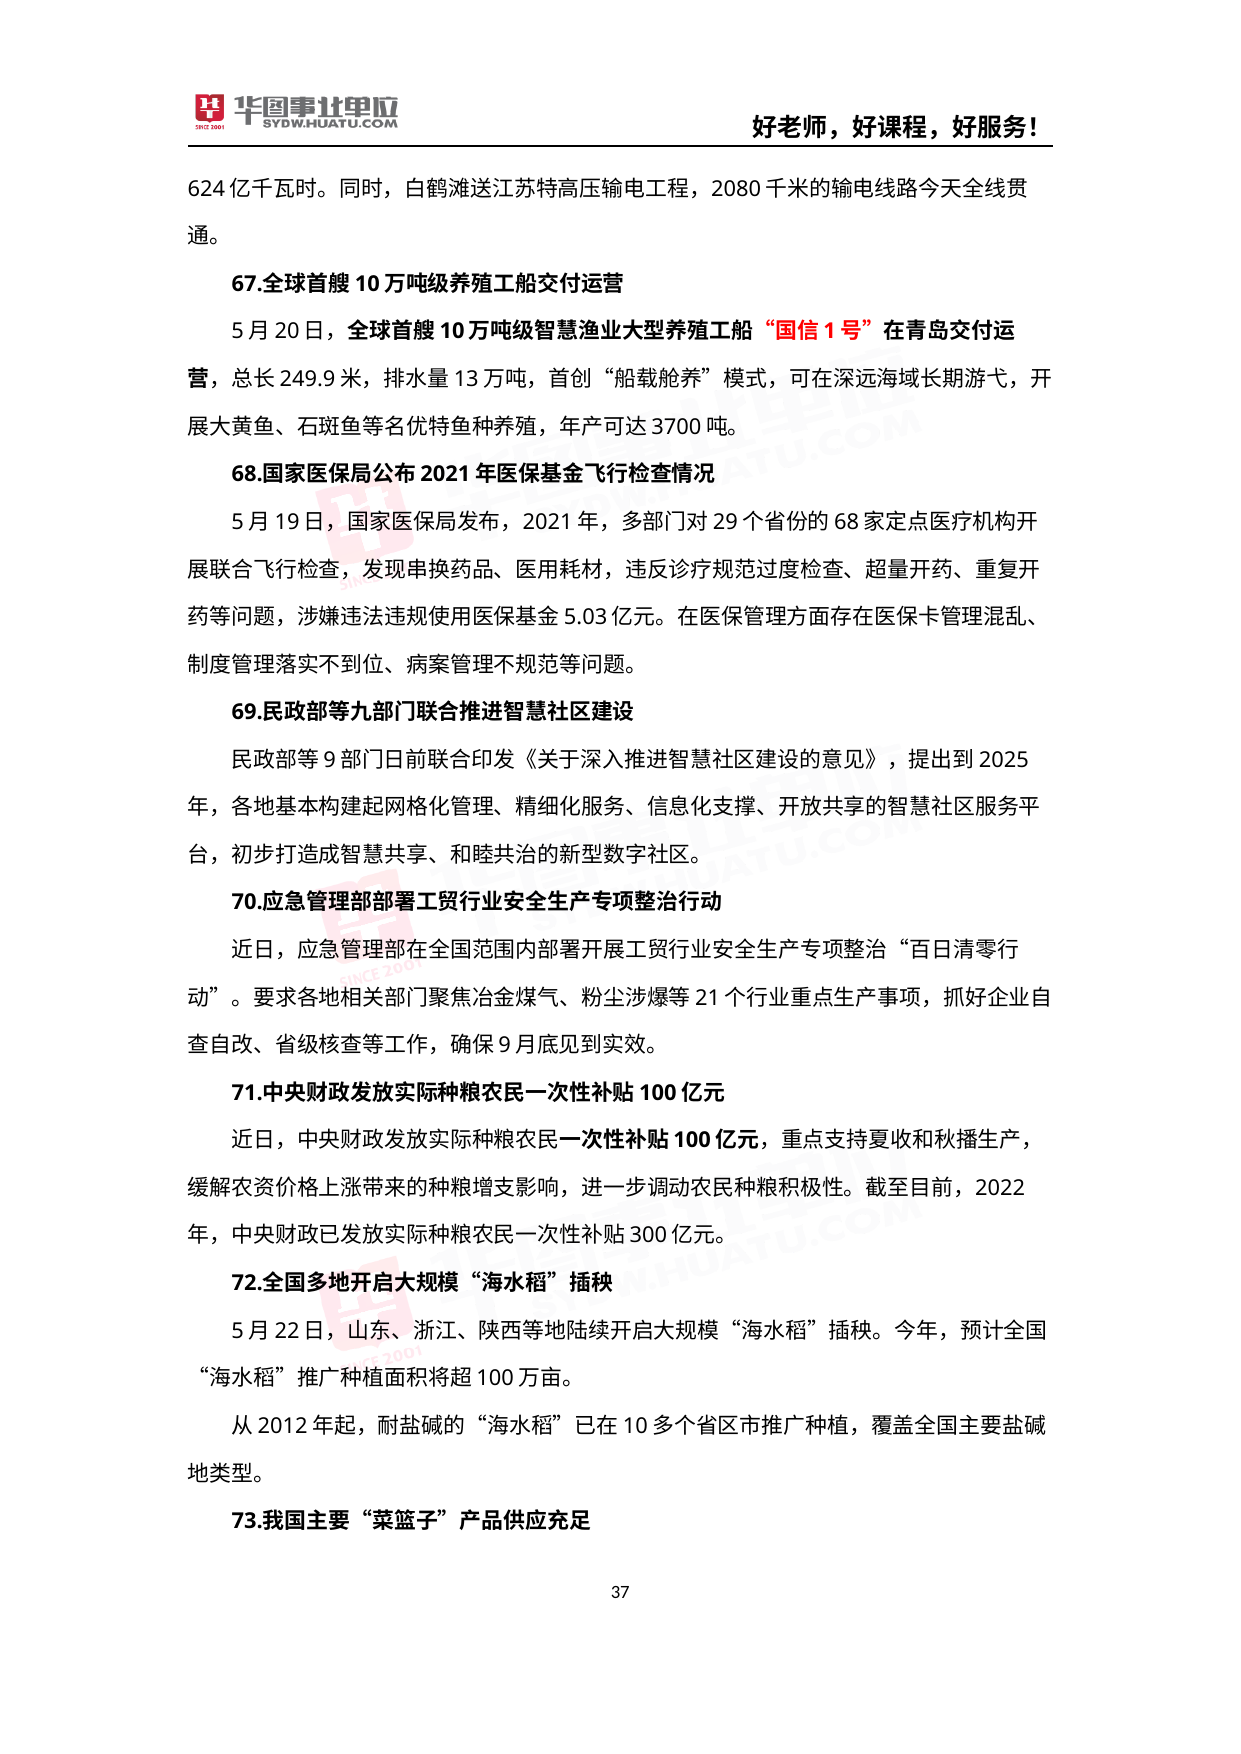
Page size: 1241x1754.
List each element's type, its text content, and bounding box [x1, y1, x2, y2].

text 68.国家医保局公布2021年医保基金飞行检查情况 [187, 456, 1053, 488]
text 5月22日，山东、浙江、陕西等地陆续开启大规模“海水稻”插秧。今年，预计全国“海水稻”推广种植面积将超100万亩。 [187, 1313, 1053, 1392]
text 72.全国多地开启大规模“海水稻”插秧 [187, 1265, 1053, 1297]
text 近日，中央财政发放实际种粮农民一次性补贴100亿元，重点支持夏收和秋播生产，缓解农资价格上涨带来的种粮增支影响，进一步调动农民种粮积极性。截至目前，2022年，中央财政已发放实际种粮农民一次性补贴300亿元。 [187, 1122, 1053, 1249]
text 67.全球首艘10万吨级养殖工船交付运营 [187, 266, 1053, 298]
text 73.我国主要“菜篮子”产品供应充足 [187, 1503, 1053, 1535]
text 69.民政部等九部门联合推进智慧社区建设 [187, 694, 1053, 726]
text 71.中央财政发放实际种粮农民一次性补贴100亿元 [187, 1075, 1053, 1106]
text 5月20日，全球首艘10万吨级智慧渔业大型养殖工船“国信1号”在青岛交付运营，总长249.9米，排水量13万吨，首创“船载舱养”模式，可在深远海域长期游弋，开展大黄鱼、石斑鱼等名优特鱼种养殖，年产可达3700吨。 [187, 313, 1053, 441]
text 5月19日，国家医保局发布，2021年，多部门对29个省份的68家定点医疗机构开展联合飞行检查，发现串换药品、医用耗材，违反诊疗规范过度检查、超量开药、重复开药等问题，涉嫌违法违规使用医保基金5.03亿元。在医保管理方面存在医保卡管理混乱、制度管理落实不到位、病案管理不规范等问题。 [187, 504, 1053, 678]
text 近日，应急管理部在全国范围内部署开展工贸行业安全生产专项整治“百日清零行动”。要求各地相关部门聚焦冶金煤气、粉尘涉爆等21个行业重点生产事项，抓好企业自查自改、省级核查等工作，确保9月底见到实效。 [187, 932, 1053, 1059]
text 民政部等9部门日前联合印发《关于深入推进智慧社区建设的意见》，提出到2025年，各地基本构建起网格化管理、精细化服务、信息化支撑、开放共享的智慧社区服务平台，初步打造成智慧共享、和睦共治的新型数字社区。 [187, 742, 1053, 868]
picture [187, 88, 406, 136]
text 70.应急管理部部署工贸行业安全生产专项整治行动 [187, 884, 1053, 916]
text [187, 171, 1053, 250]
text 从2012年起，耐盐碱的“海水稻”已在10多个省区市推广种植，覆盖全国主要盐碱地类型。 [187, 1408, 1053, 1487]
